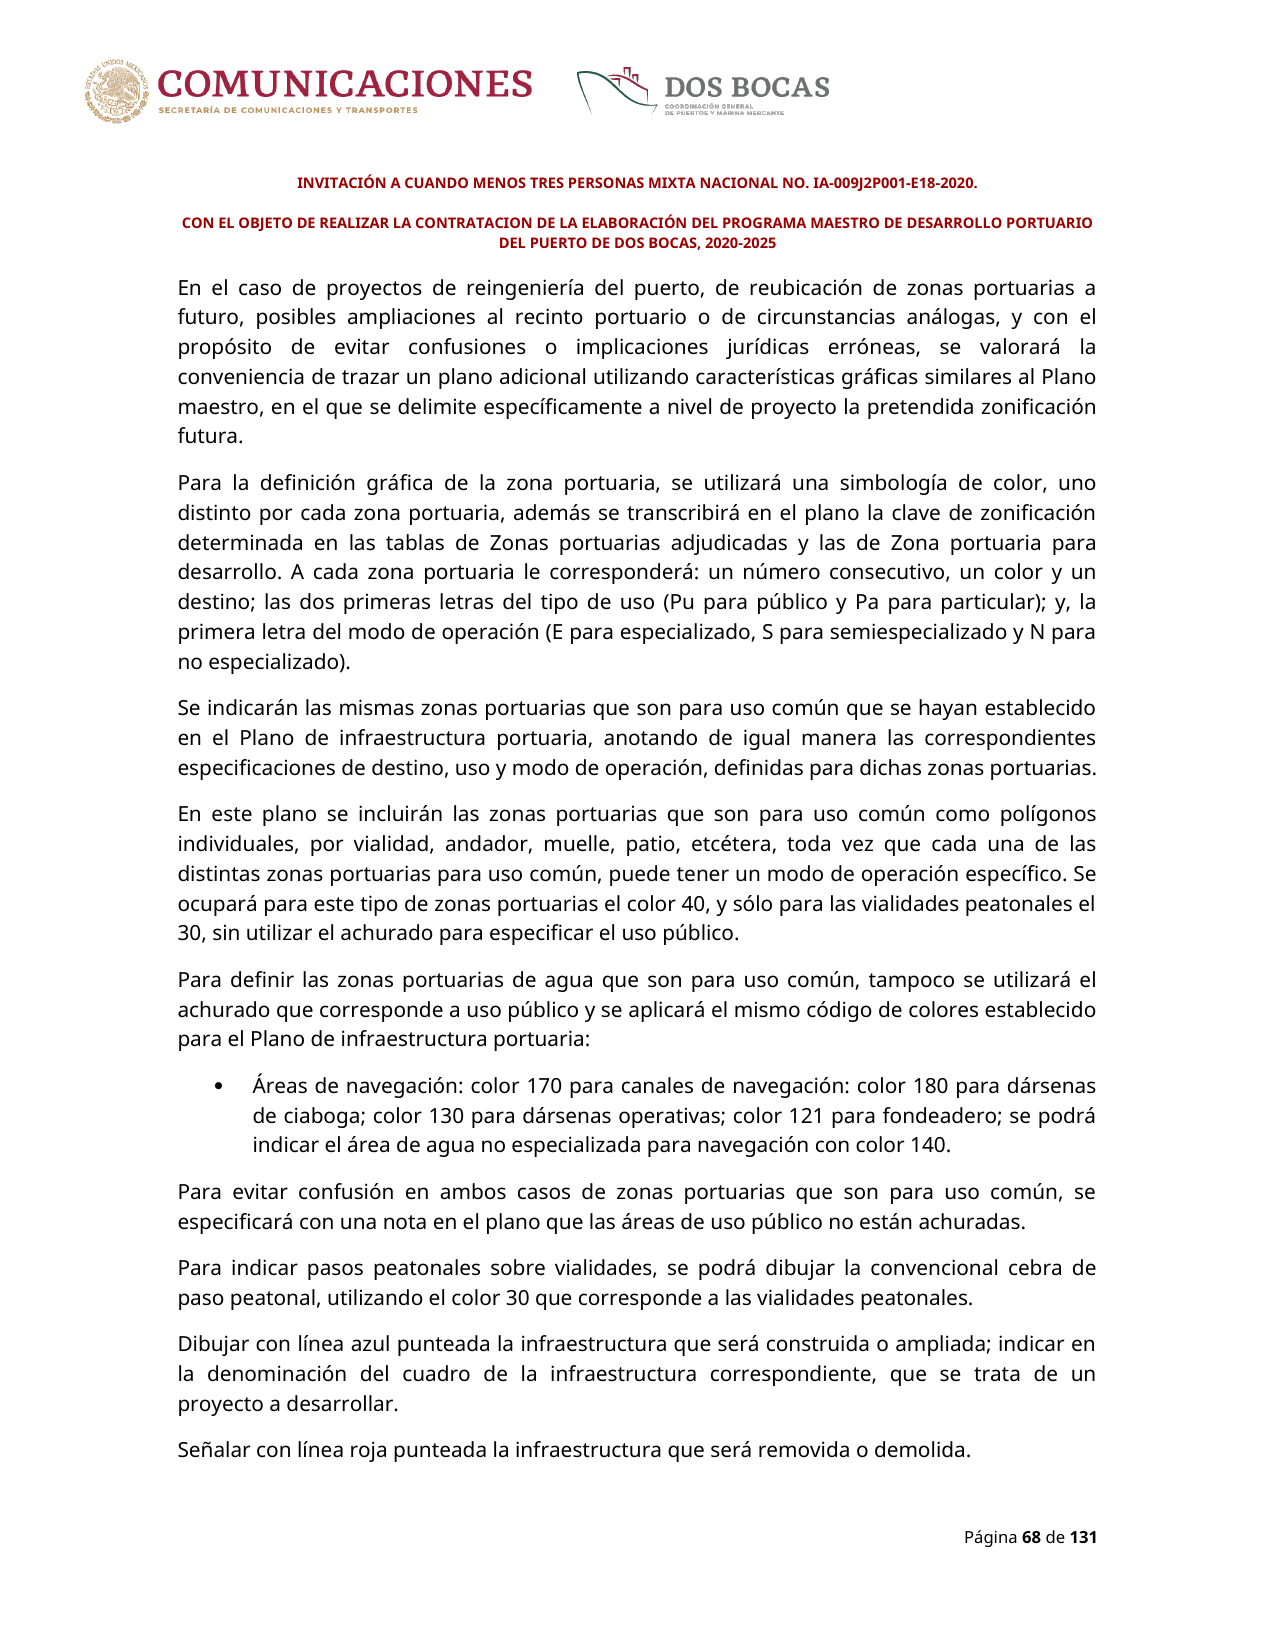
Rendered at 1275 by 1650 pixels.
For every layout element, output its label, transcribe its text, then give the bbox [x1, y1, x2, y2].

text Para la definición gráfica de la zona portuaria, se utilizará una simbología de color, uno distinto por cada zona portuaria, además se transcribirá en el plano la clave de zonificación determinada en las tablas de Zonas portuarias adjudicadas y las de Zona portuaria para desarrollo. A cada zona portuaria le corresponderá: un número consecutivo, un color y un destino; las dos primeras letras del tipo de uso (Pu para público y Pa para particular); y, la primera letra del modo de operación (E para especializado, S para semiespecializado y N para no especializado). [177, 468, 1098, 675]
text Se indicarán las mismas zonas portuarias que son para uso común que se hayan establecido en el Plano de infraestructura portuaria, anotando de igual manera las correspondientes especificaciones de destino, uso y modo de operación, definidas para dichas zonas portuarias. [177, 693, 1098, 781]
text Para indicar pasos peatonales sobre vialidades, se podrá dibujar la convencional cebra de paso peatonal, utilizando el color 30 que corresponde a las vialidades peatonales. [177, 1253, 1098, 1312]
text Para definir las zonas portuarias de agua que son para uso común, tampoco se utilizará el achurado que corresponde a uso público y se aplicará el mismo código de colores establecido para el Plano de infraestructura portuaria: [177, 965, 1098, 1053]
picture [577, 67, 829, 115]
list Áreas de navegación: color 170 para canales de navegación: color 180 para dársenas de ciaboga; color 130 para dársenas operativas; color 121 para fondeadero; se podrá indicar el área de agua no especializada para navegación con color 140. [215, 1071, 1098, 1159]
text En este plano se incluirán las zonas portuarias que son para uso común como polígonos individuales, por vialidad, andador, muelle, patio, etcétera, toda vez que cada una de las distintas zonas portuarias para uso común, puede tener un modo de operación específico. Se ocupará para este tipo de zonas portuarias el color 40, y sólo para las vialidades peatonales el 30, sin utilizar el achurado para especificar el uso público. [177, 799, 1098, 947]
text Dibujar con línea azul punteada la infraestructura que será construida o ampliada; indicar en la denominación del cuadro de la infraestructura correspondiente, que se trata de un proyecto a desarrollar. [177, 1329, 1098, 1418]
text Para evitar confusión en ambos casos de zonas portuarias que son para uso común, se especificará con una nota en el plano que las áreas de uso público no están achuradas. [177, 1177, 1098, 1235]
text En el caso de proyectos de reingeniería del puerto, de reubicación de zonas portuarias a futuro, posibles ampliaciones al recinto portuario o de circunstancias análogas, y con el propósito de evitar confusiones o implicaciones jurídicas erróneas, se valorará la conveniencia de trazar un plano adicional utilizando características gráficas similares al Plano maestro, en el que se delimite específicamente a nivel de proyecto la pretendida zonificación futura. [177, 273, 1098, 450]
picture [80, 51, 536, 134]
text Señalar con línea roja punteada la infraestructura que será removida o demolida. [177, 1436, 1098, 1464]
